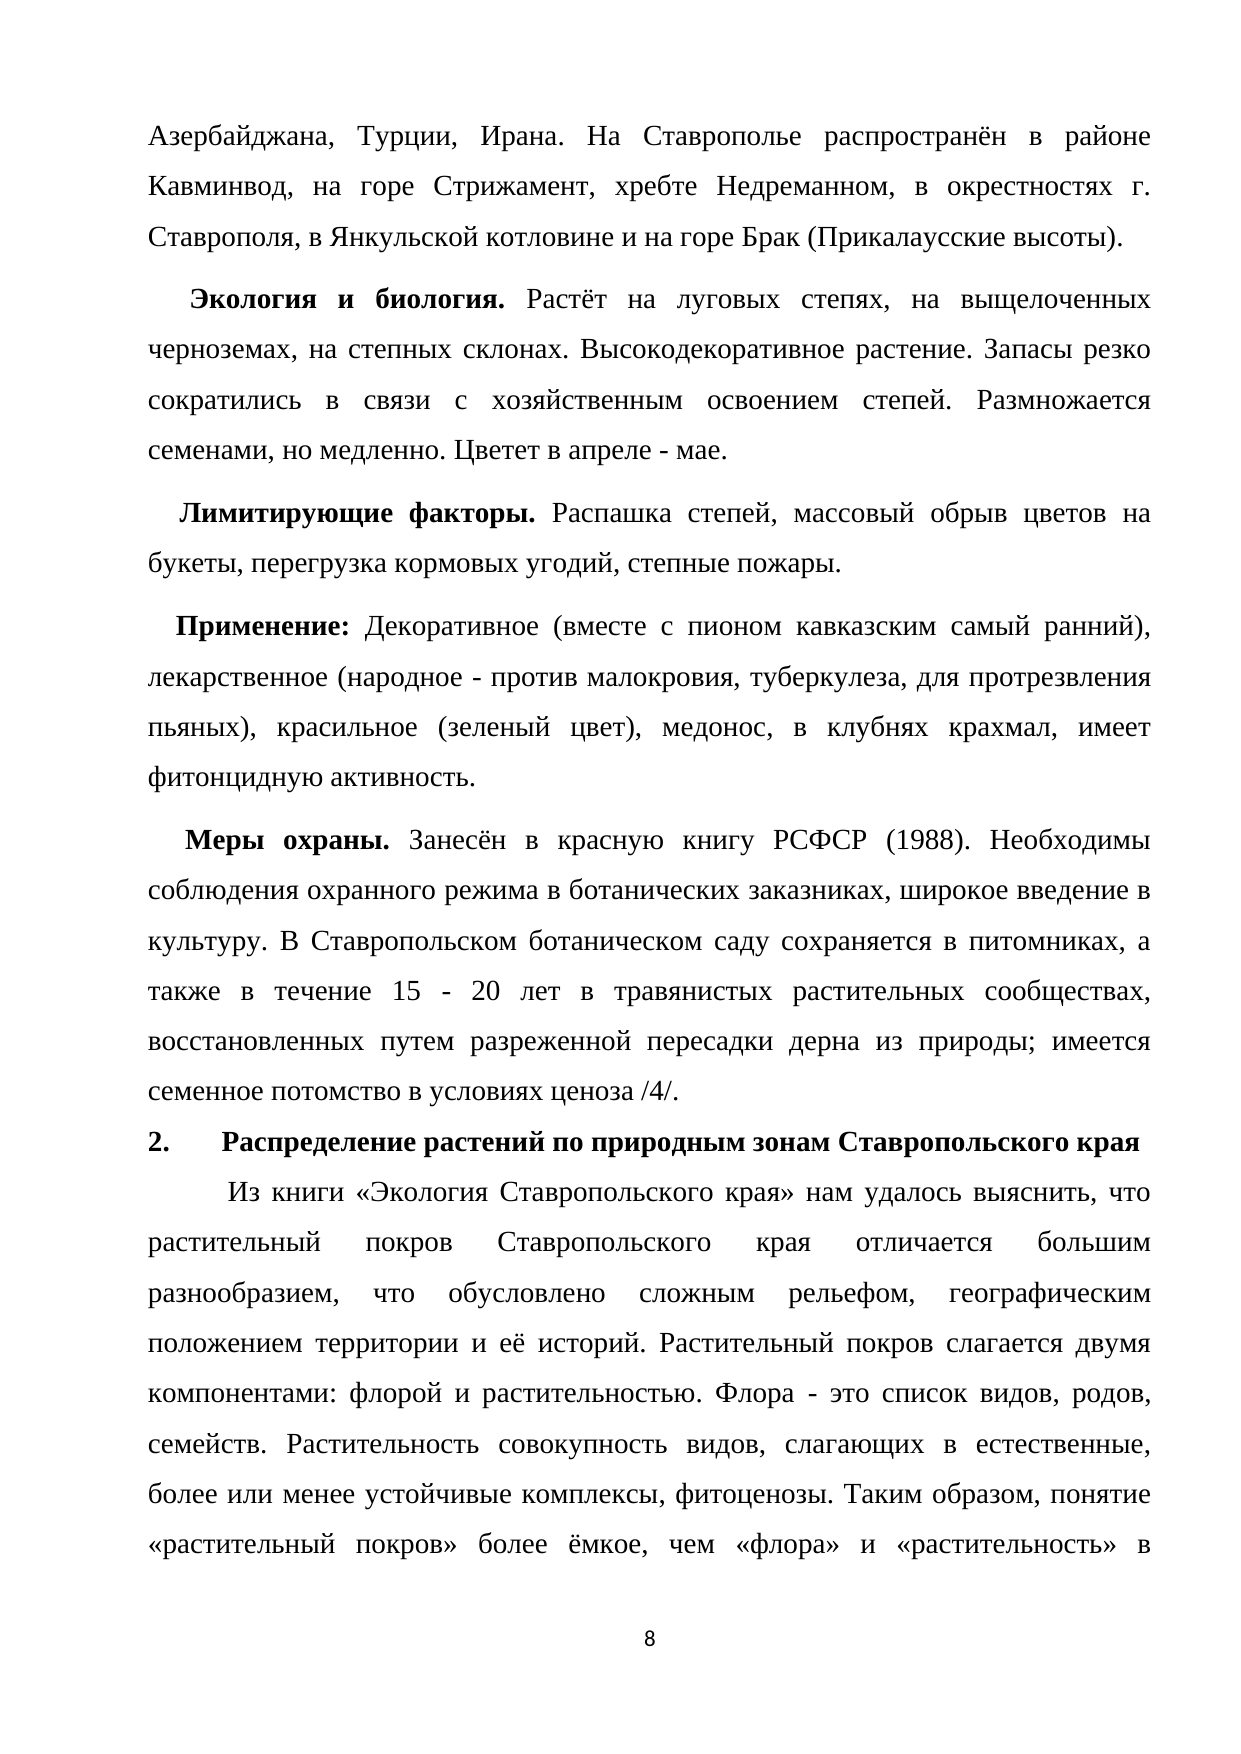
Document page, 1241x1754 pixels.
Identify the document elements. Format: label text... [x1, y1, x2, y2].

list Распределение растений по природным зонам Ставропольского края [148, 1124, 1152, 1157]
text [148, 1174, 1152, 1560]
text Меры охраны. Занесён в красную книгу РСФСР (1988). Необходимы соблюдения охранного режима в ботанических заказниках, широкое введение в культуру. В Ставропольском ботаническом саду сохраняется в питомниках, а также в течение 15 - 20 лет в травянистых растительных сообществах, восстановленных путем разреженной пересадки дерна из природы; имеется семенное потомство в условиях ценоза /4/. [148, 822, 1152, 1107]
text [148, 118, 1152, 252]
text Экология и биология. Растёт на луговых степях, на выщелоченных черноземах, на степных склонах. Высокодекоративное растение. Запасы резко сократились в связи с хозяйственным освоением степей. Размножается семенами, но медленно. Цветет в апреле - мае. [148, 281, 1152, 466]
text Лимитирующие факторы. Распашка степей, массовый обрыв цветов на букеты, перегрузка кормовых угодий, степные пожары. [148, 495, 1152, 578]
text Применение: Декоративное (вместе с пионом кавказским самый ранний), лекарственное (народное - против малокровия, туберкулеза, для протрезвления пьяных), красильное (зеленый цвет), медонос, в клубнях крахмал, имеет фитонцидную активность. [148, 608, 1152, 793]
